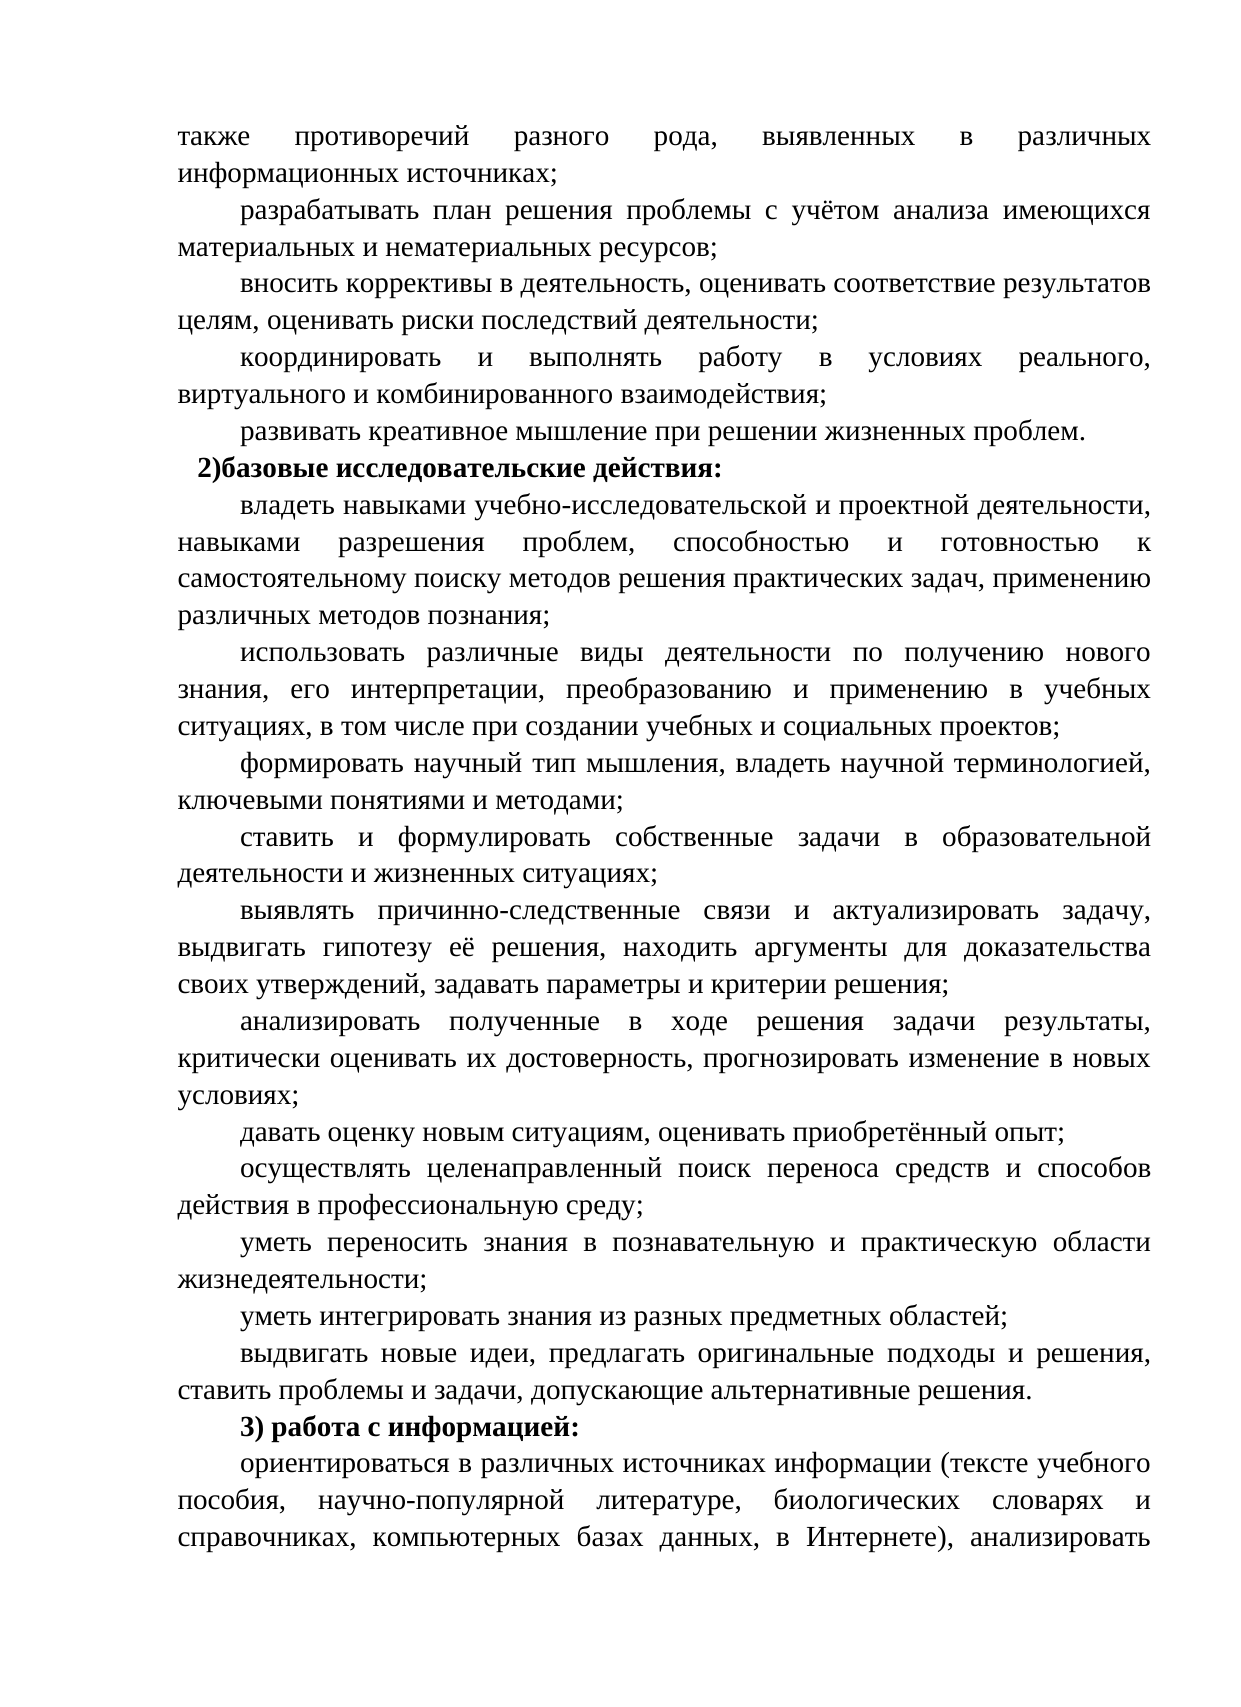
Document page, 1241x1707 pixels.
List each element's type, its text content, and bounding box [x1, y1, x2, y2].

text уметь интегрировать знания из разных предметных областей; [177, 1298, 1152, 1332]
text развивать креативное мышление при решении жизненных проблем. [177, 413, 1152, 447]
text 3) работа с информацией: [177, 1409, 1152, 1442]
text осуществлять целенаправленный поиск переноса средств и способов действия в профессиональную среду; [177, 1151, 1152, 1221]
text ставить и формулировать собственные задачи в образовательной деятельности и жизненных ситуациях; [177, 819, 1152, 889]
text выявлять причинно-следственные связи и актуализировать задачу, выдвигать гипотезу её решения, находить аргументы для доказательства своих утверждений, задавать параметры и критерии решения; [177, 892, 1152, 1000]
text вносить коррективы в деятельность, оценивать соответствие результатов целям, оценивать риски последствий деятельности; [177, 266, 1152, 336]
text использовать различные виды деятельности по получению нового знания, его интерпретации, преобразованию и применению в учебных ситуациях, в том числе при создании учебных и социальных проектов; [177, 634, 1152, 742]
text разрабатывать план решения проблемы с учётом анализа имеющихся материальных и нематериальных ресурсов; [177, 192, 1152, 262]
text анализировать полученные в ходе решения задачи результаты, критически оценивать их достоверность, прогнозировать изменение в новых условиях; [177, 1003, 1152, 1110]
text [177, 118, 1152, 188]
text 2)базовые исследовательские действия: [190, 450, 1152, 483]
text формировать научный тип мышления, владеть научной терминологией, ключевыми понятиями и методами; [177, 745, 1152, 815]
text владеть навыками учебно-исследовательской и проектной деятельности, навыками разрешения проблем, способностью и готовностью к самостоятельному поиску методов решения практических задач, применению различных методов познания; [177, 487, 1152, 631]
text уметь переносить знания в познавательную и практическую области жизнедеятельности; [177, 1224, 1152, 1295]
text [177, 1446, 1152, 1553]
text выдвигать новые идеи, предлагать оригинальные подходы и решения, ставить проблемы и задачи, допускающие альтернативные решения. [177, 1335, 1152, 1405]
text давать оценку новым ситуациям, оценивать приобретённый опыт; [177, 1114, 1152, 1147]
text координировать и выполнять работу в условиях реального, виртуального и комбинированного взаимодействия; [177, 339, 1152, 410]
